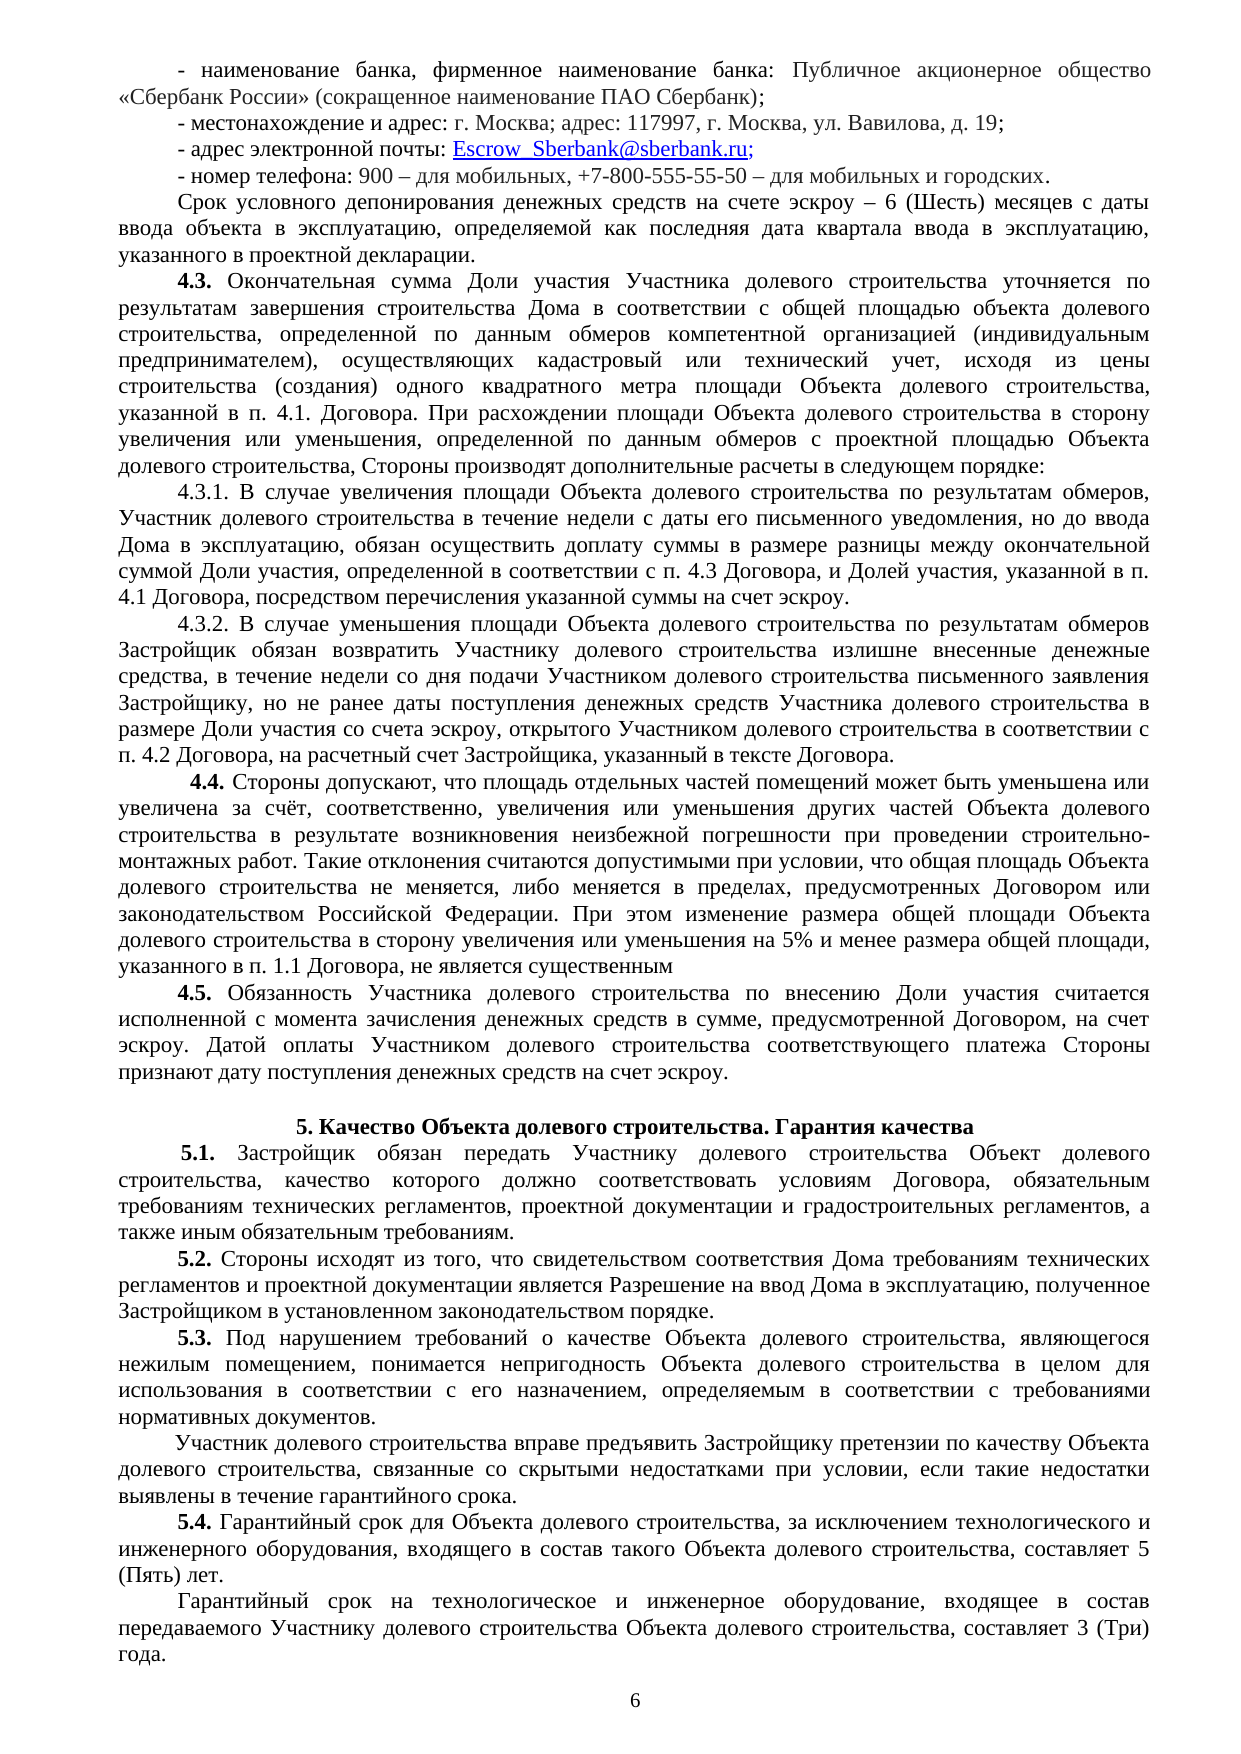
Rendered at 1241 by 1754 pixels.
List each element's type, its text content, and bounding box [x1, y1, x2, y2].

text 4.5. Обязанность Участника долевого строительства по внесению Доли участия считается исполненной с момента зачисления денежных средств в сумме, предусмотренной Договором, на счет эскроу. Датой оплаты Участником долевого строительства соответствующего платежа Стороны признают дату поступления денежных средств на счет эскроу. [118, 979, 1152, 1084]
text 4.3.2. В случае уменьшения площади Объекта долевого строительства по результатам обмеров Застройщик обязан возвратить Участнику долевого строительства излишне внесенные денежные средства, в течение недели со дня подачи Участником долевого строительства письменного заявления Застройщику, но не ранее даты поступления денежных средств Участника долевого строительства в размере Доли участия со счета эскроу, открытого Участником долевого строительства в соответствии с п. 4.2 Договора, на расчетный счет Застройщика, указанный в тексте Договора. [118, 610, 1152, 768]
text 5.1. Застройщик обязан передать Участнику долевого строительства Объект долевого строительства, качество которого должно соответствовать условиям Договора, обязательным требованиям технических регламентов, проектной документации и градостроительных регламентов, а также иным обязательным требованиям. [118, 1139, 1152, 1245]
text 5.3. Под нарушением требований о качестве Объекта долевого строительства, являющегося нежилым помещением, понимается непригодность Объекта долевого строительства в целом для использования в соответствии с его назначением, определяемым в соответствии с требованиями нормативных документов. [118, 1324, 1152, 1429]
text 4.3.1. В случае увеличения площади Объекта долевого строительства по результатам обмеров, Участник долевого строительства в течение недели с даты его письменного уведомления, но до ввода Дома в эксплуатацию, обязан осуществить доплату суммы в размере разницы между окончательной суммой Доли участия, определенной в соответствии с п. 4.3 Договора, и Долей участия, указанной в п. 4.1 Договора, посредством перечисления указанной суммы на счет эскроу. [118, 478, 1152, 610]
text 5. Качество Объекта долевого строительства. Гарантия качества [118, 1113, 1152, 1139]
text 5.4. Гарантийный срок для Объекта долевого строительства, за исключением технологического и инженерного оборудования, входящего в состав такого Объекта долевого строительства, составляет 5 (Пять) лет. [118, 1508, 1152, 1587]
text - номер телефона: 900 – для мобильных, +7-800-555-55-50 – для мобильных и городских. [118, 162, 1152, 188]
text 5.2. Стороны исходят из того, что свидетельством соответствия Дома требованиям технических регламентов и проектной документации является Разрешение на ввод Дома в эксплуатацию, полученное Застройщиком в установленном законодательством порядке. [118, 1245, 1152, 1324]
text - адрес электронной почты: Escrow_Sberbank@sberbank.ru; [118, 135, 1152, 162]
text 4.4. Стороны допускают, что площадь отдельных частей помещений может быть уменьшена или увеличена за счёт, соответственно, увеличения или уменьшения других частей Объекта долевого строительства в результате возникновения неизбежной погрешности при проведении строительно-монтажных работ. Такие отклонения считаются допустимыми при условии, что общая площадь Объекта долевого строительства не меняется, либо меняется в пределах, предусмотренных Договором или законодательством Российской Федерации. При этом изменение размера общей площади Объекта долевого строительства в сторону увеличения или уменьшения на 5% и менее размера общей площади, указанного в п. 1.1 Договора, не является существенным [118, 768, 1152, 979]
text - наименование банка, фирменное наименование банка: Публичное акционерное общество «Сбербанк России» (сокращенное наименование ПАО Сбербанк); [118, 56, 1152, 109]
text Гарантийный срок на технологическое и инженерное оборудование, входящее в состав передаваемого Участнику долевого строительства Объекта долевого строительства, составляет 3 (Три) года. [118, 1587, 1152, 1666]
text 4.3. Окончательная сумма Доли участия Участника долевого строительства уточняется по результатам завершения строительства Дома в соответствии с общей площадью объекта долевого строительства, определенной по данным обмеров компетентной организацией (индивидуальным предпринимателем), осуществляющих кадастровый или технический учет, исходя из цены строительства (создания) одного квадратного метра площади Объекта долевого строительства, указанной в п. 4.1. Договора. При расхождении площади Объекта долевого строительства в сторону увеличения или уменьшения, определенной по данным обмеров с проектной площадью Объекта долевого строительства, Стороны производят дополнительные расчеты в следующем порядке: [118, 267, 1152, 478]
text Участник долевого строительства вправе предъявить Застройщику претензии по качеству Объекта долевого строительства, связанные со скрытыми недостатками при условии, если такие недостатки выявлены в течение гарантийного срока. [118, 1429, 1152, 1508]
text Срок условного депонирования денежных средств на счете эскроу – 6 (Шесть) месяцев с даты ввода объекта в эксплуатацию, определяемой как последняя дата квартала ввода в эксплуатацию, указанного в проектной декларации. [118, 188, 1152, 267]
text - местонахождение и адрес: г. Москва; адрес: 117997, г. Москва, ул. Вавилова, д. 19; [118, 109, 1152, 135]
